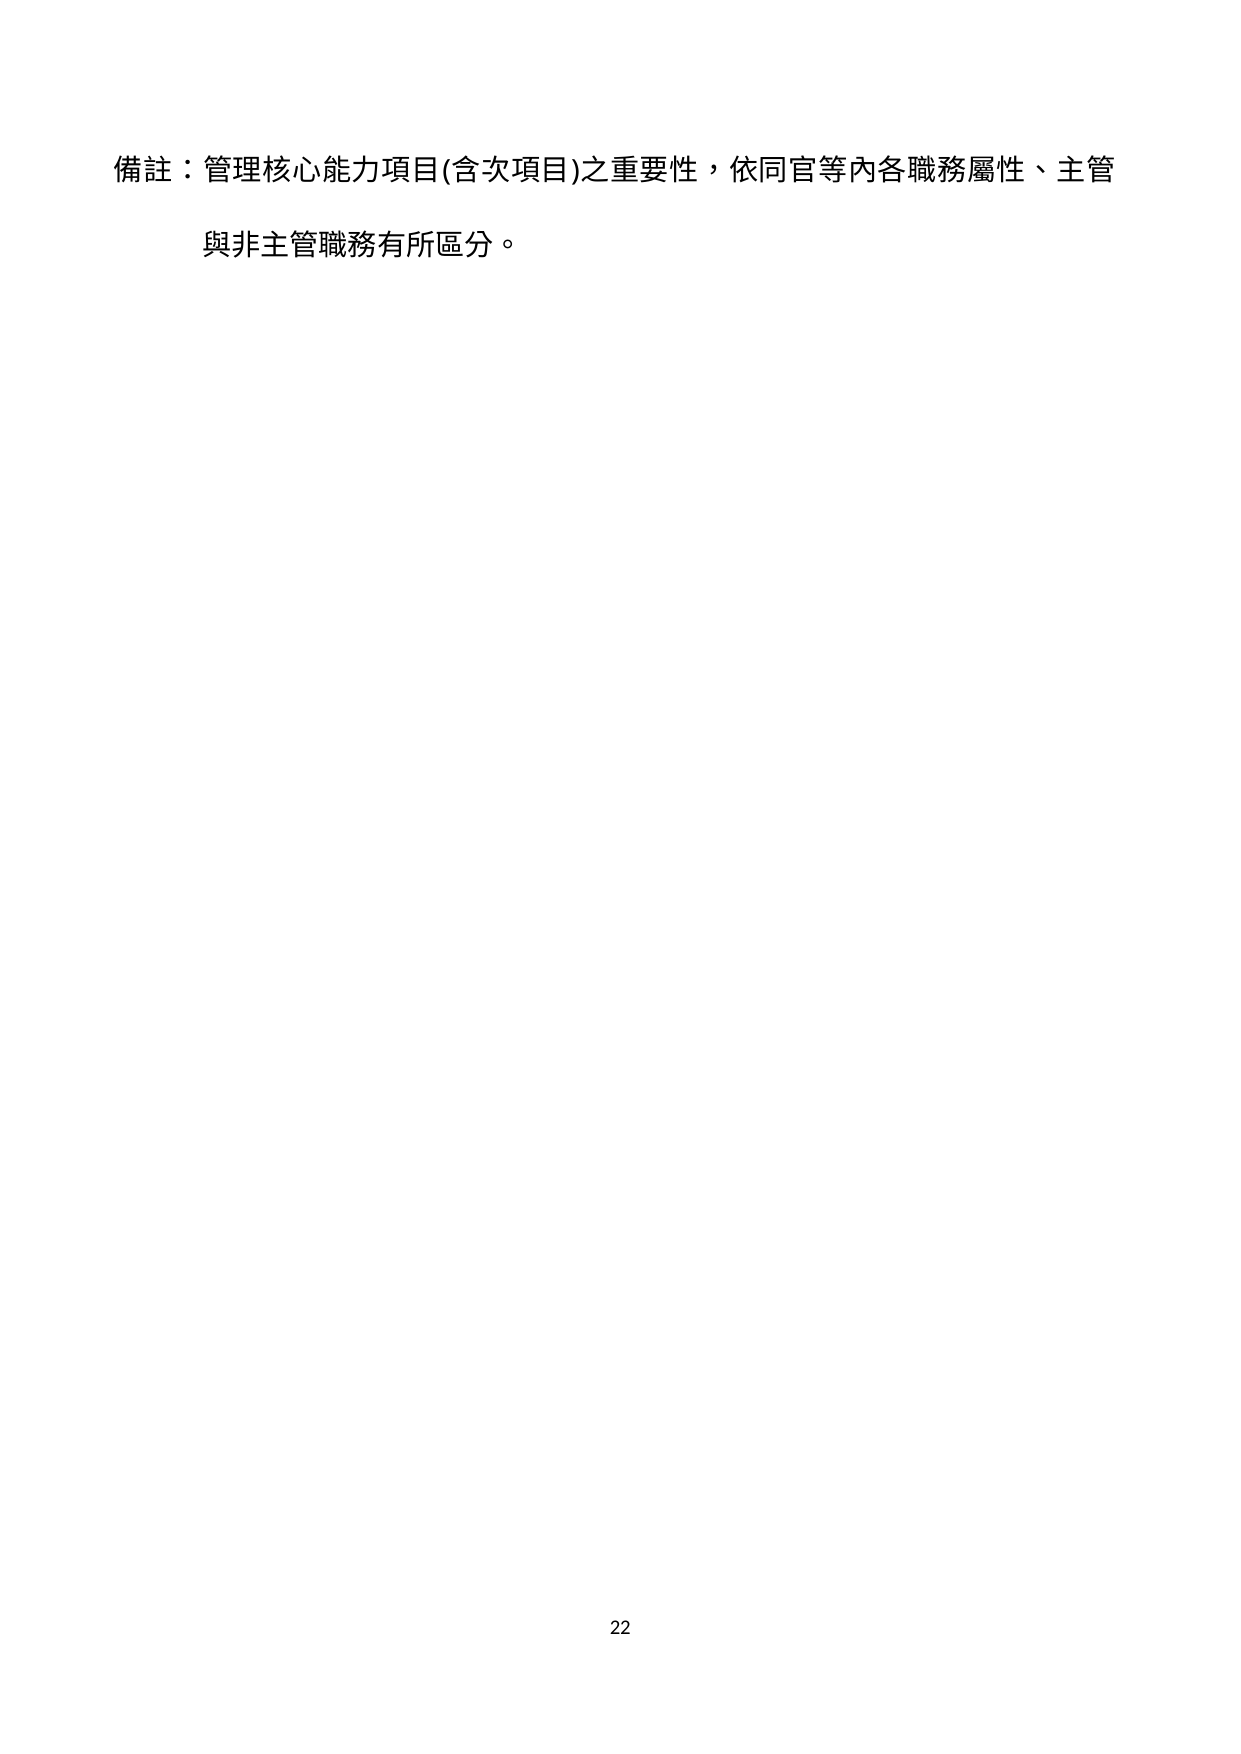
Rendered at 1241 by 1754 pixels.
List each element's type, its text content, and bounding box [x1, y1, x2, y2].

list 備註：管理核心能力項目(含次項目)之重要性，依同官等內各職務屬性、主管與非主管職務有所區分。 [113, 130, 1117, 280]
